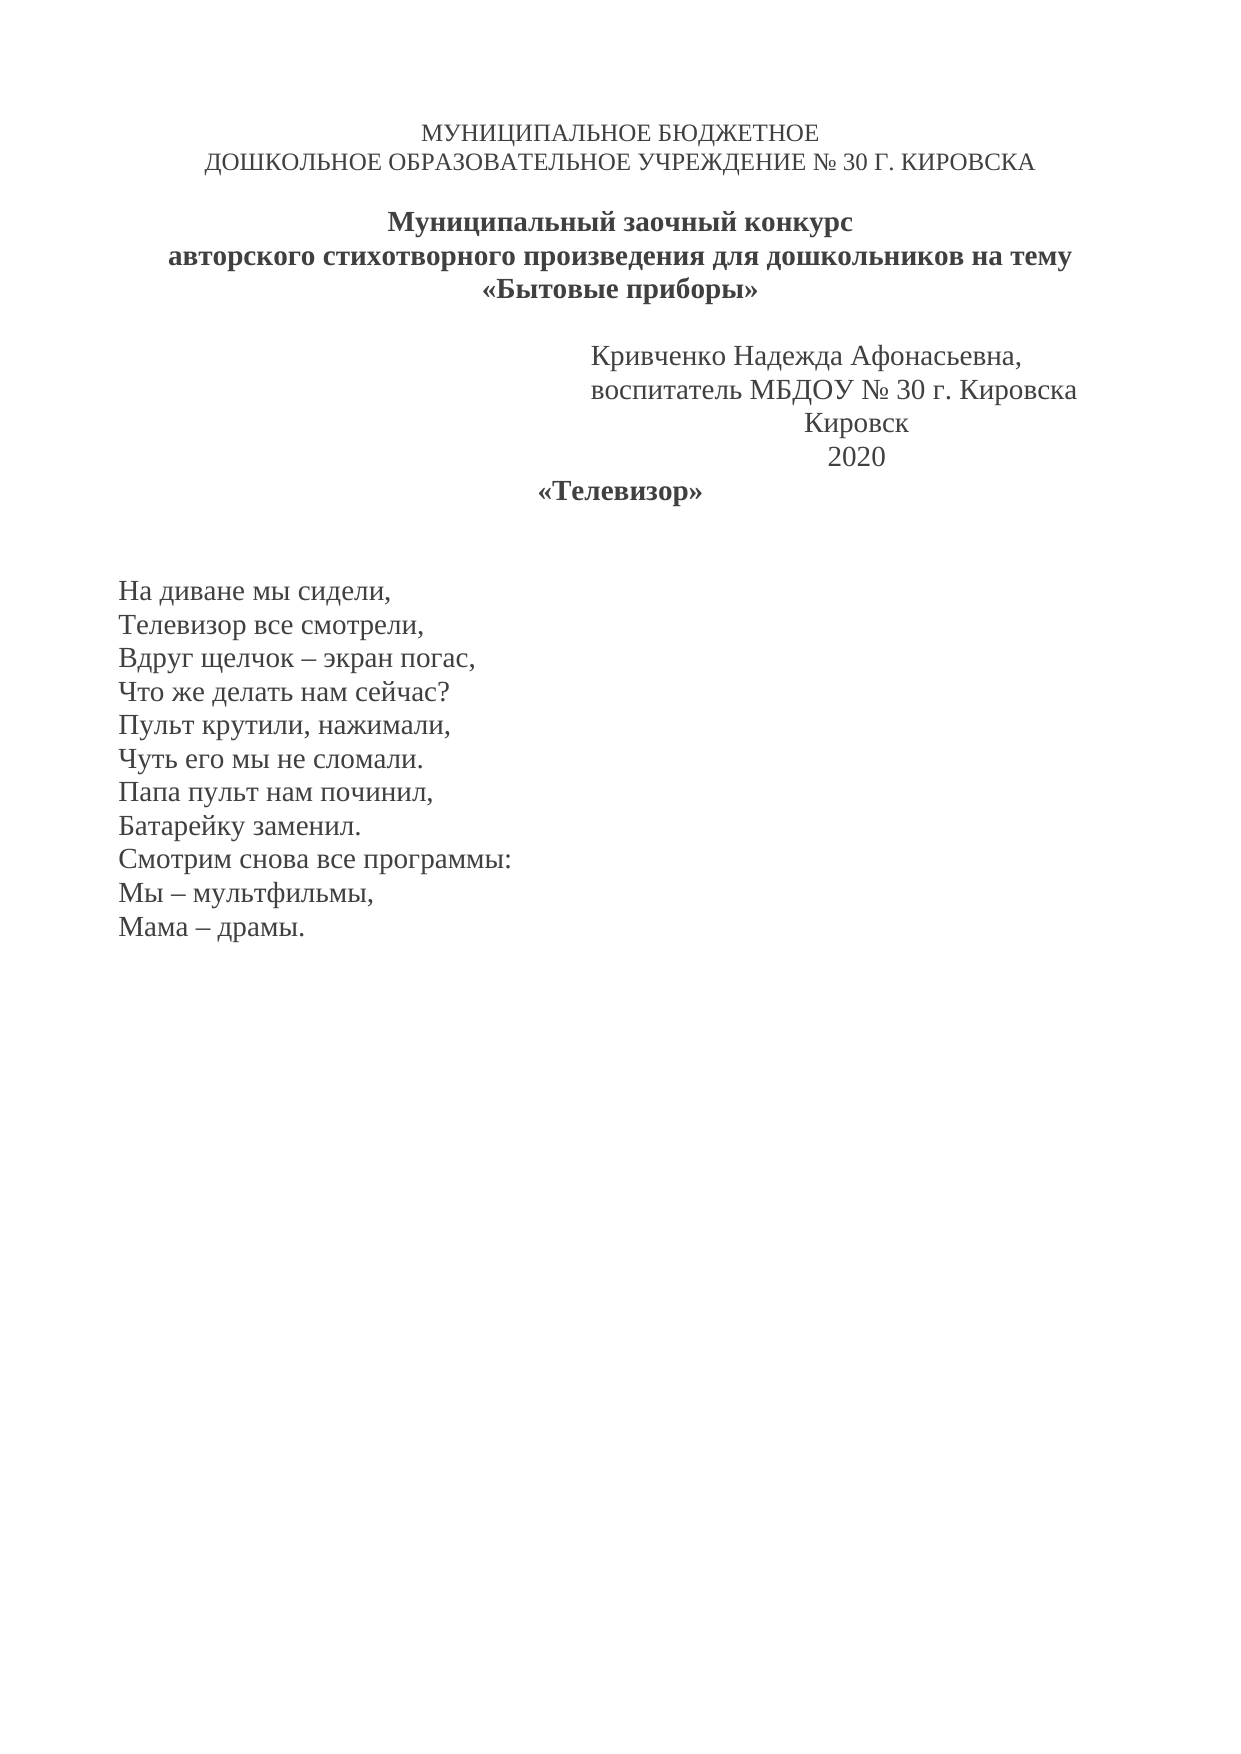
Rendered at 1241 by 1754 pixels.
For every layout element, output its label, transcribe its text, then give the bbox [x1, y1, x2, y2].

text Мама – драмы. [118, 909, 1122, 942]
text Батарейку заменил. [118, 808, 1122, 842]
text Вдруг щелчок – экран погас, [118, 640, 1122, 674]
text 2020 [591, 439, 1122, 473]
text Мы – мультфильмы, [118, 875, 1122, 909]
text Телевизор все смотрели, [118, 607, 1122, 640]
text ДОШКОЛЬНОЕ ОБРАЗОВАТЕЛЬНОЕ УЧРЕЖДЕНИЕ № 30 Г. КИРОВСКА [118, 147, 1122, 176]
text воспитатель МБДОУ № 30 г. Кировска [591, 372, 1122, 406]
text «Телевизор» [118, 473, 1122, 506]
text Что же делать нам сейчас? [118, 674, 1122, 707]
text Муниципальный заочный конкурс [118, 204, 1122, 238]
text Смотрим снова все программы: [118, 842, 1122, 875]
text Папа пульт нам починил, [118, 774, 1122, 808]
text Кировск [591, 406, 1122, 439]
text Кривченко Надежда Афонасьевна, [591, 338, 1122, 372]
text На диване мы сидели, [118, 573, 1122, 607]
text МУНИЦИПАЛЬНОЕ БЮДЖЕТНОЕ [118, 118, 1122, 147]
text Чуть его мы не сломали. [118, 741, 1122, 774]
text Пульт крутили, нажимали, [118, 707, 1122, 741]
text авторского стихотворного произведения для дошкольников на тему «Бытовые приборы» [118, 238, 1122, 305]
